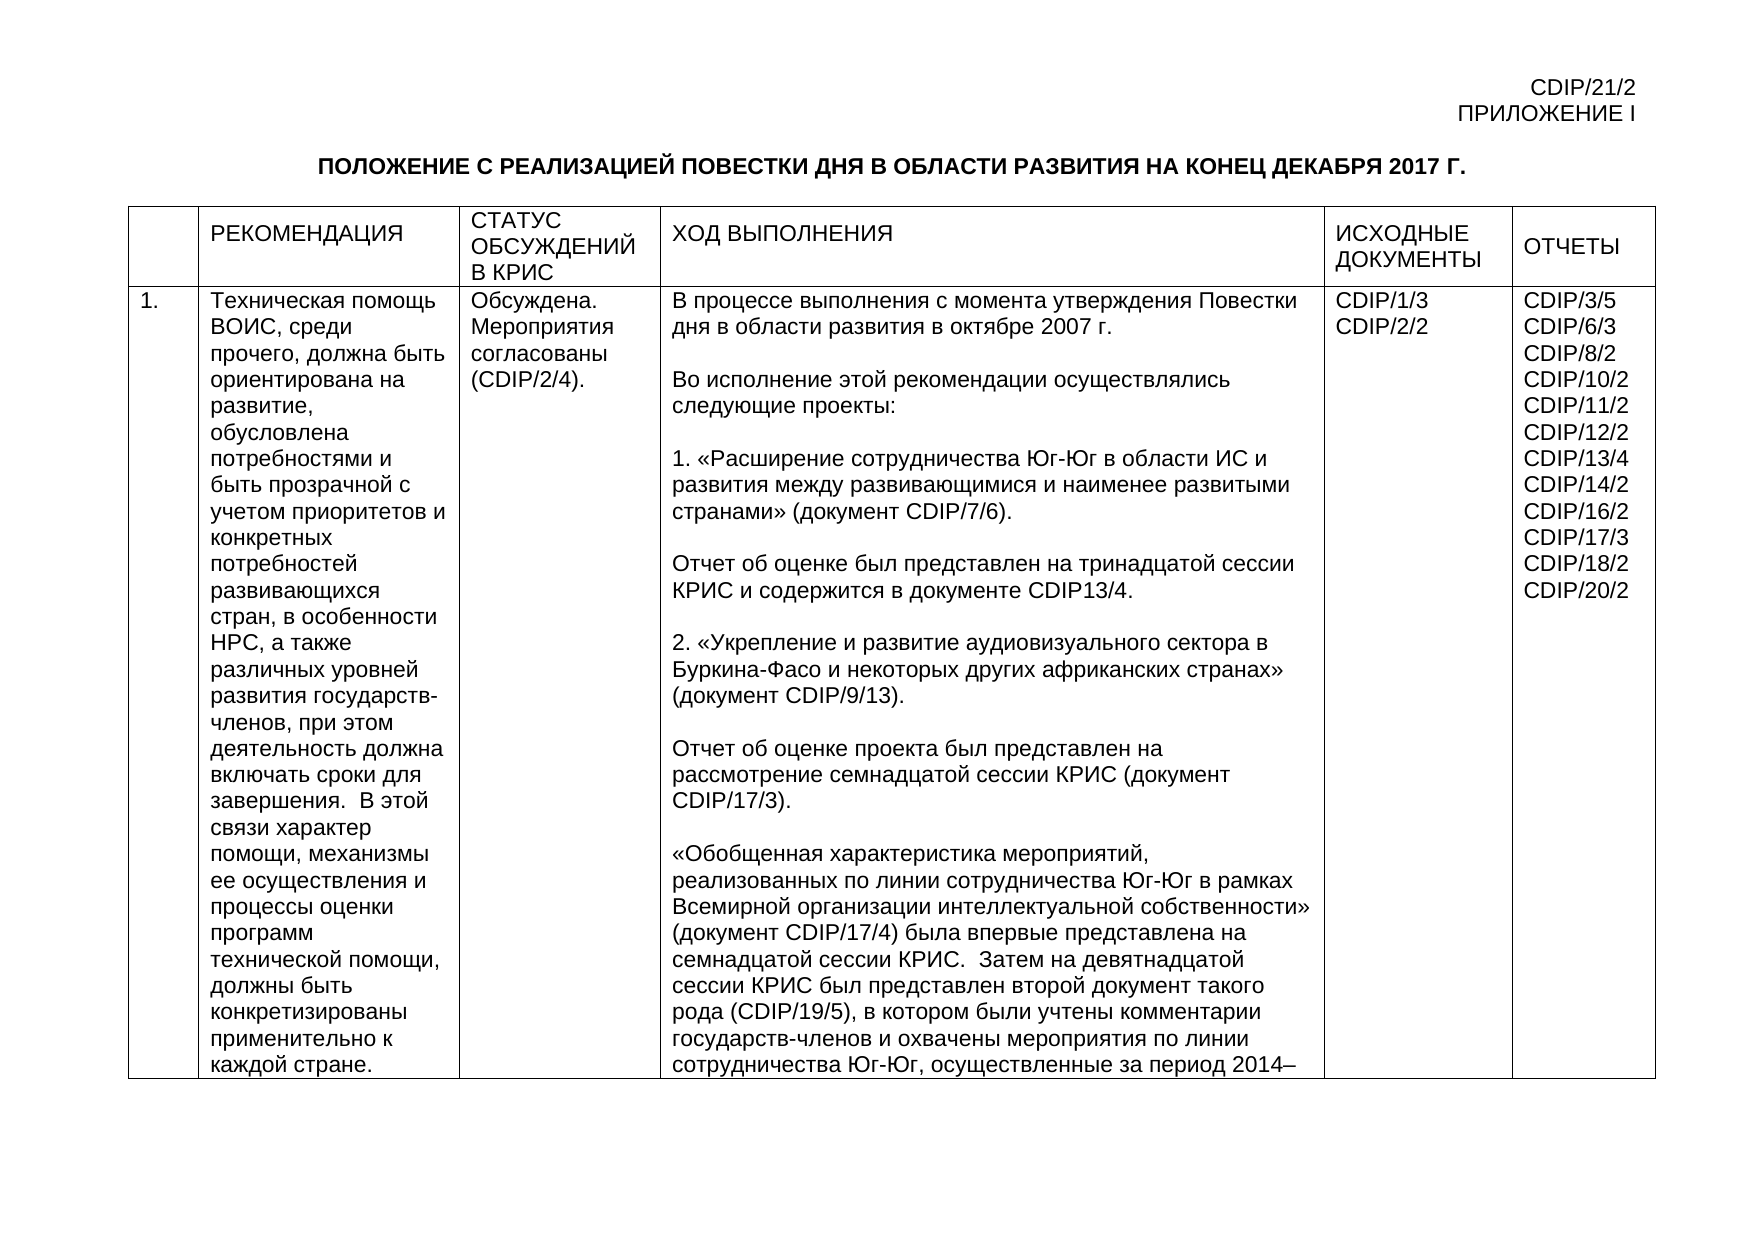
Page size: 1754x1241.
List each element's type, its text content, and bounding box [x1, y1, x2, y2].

table_cell CDIP/1/3 CDIP/2/2 [1325, 287, 1512, 1077]
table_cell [1513, 287, 1655, 1077]
table_header [129, 207, 198, 286]
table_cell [460, 287, 660, 1077]
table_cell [199, 287, 459, 1077]
table_header ОТЧЕТЫ [1513, 207, 1655, 286]
table_header ИСХОДНЫЕ ДОКУМЕНТЫ [1325, 207, 1512, 286]
table_header ХОД ВЫПОЛНЕНИЯ [661, 207, 1324, 286]
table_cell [661, 287, 1324, 1077]
table_cell [129, 287, 198, 1077]
text ПОЛОЖЕНИЕ С РЕАЛИЗАЦИЕЙ ПОВЕСТКИ ДНЯ В ОБЛАСТИ РАЗВИТИЯ НА КОНЕЦ ДЕКАБРЯ 2017 Г. [148, 153, 1636, 179]
table_header РЕКОМЕНДАЦИЯ [199, 207, 459, 286]
table_header СТАТУС ОБСУЖДЕНИЙ В КРИС [460, 207, 660, 286]
